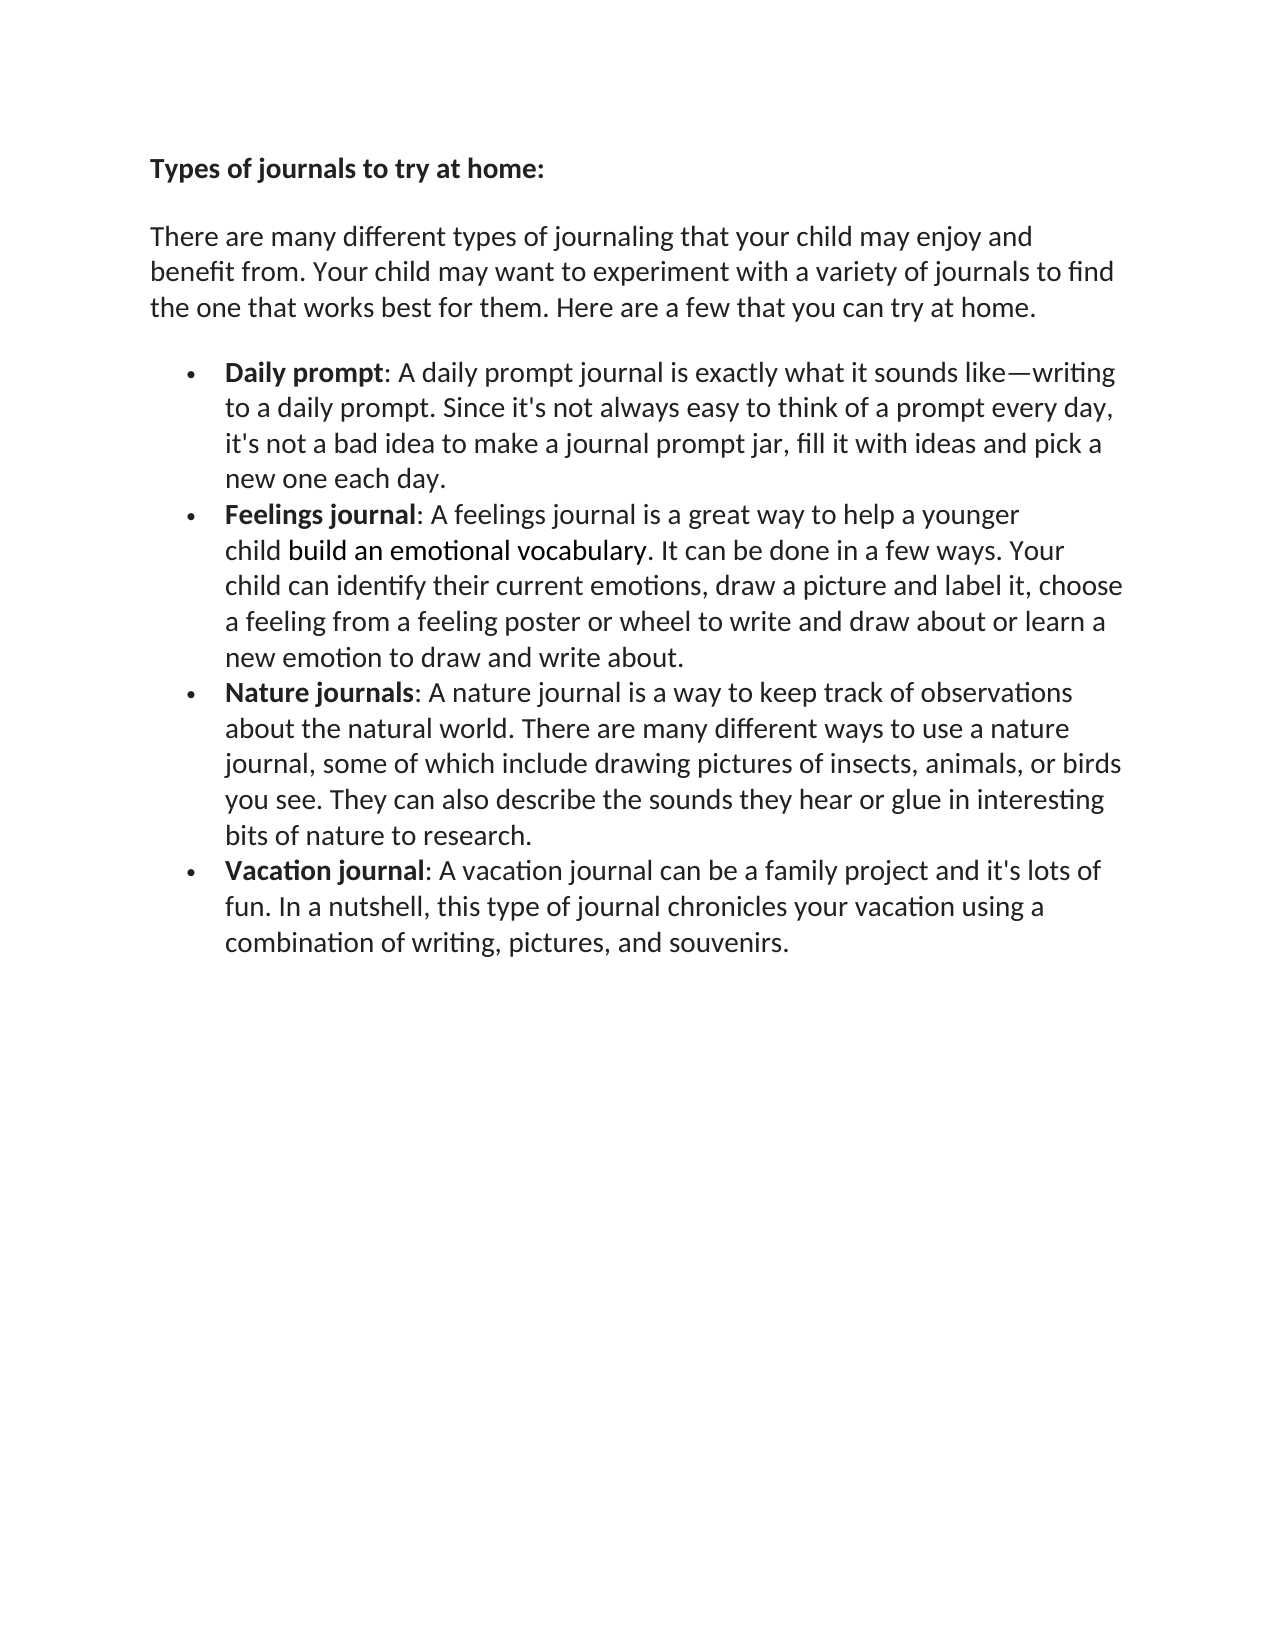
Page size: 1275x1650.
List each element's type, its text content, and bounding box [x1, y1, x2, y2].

list Daily prompt: A daily prompt journal is exactly what it sounds like—writing to a daily prompt. Since it's not always easy to think of a prompt every day, it's not a bad idea to make a journal prompt jar, fill it with ideas and pick a new one each day. [187, 354, 1125, 496]
subtitle Types of journals to try at home: [150, 150, 1125, 186]
text There are many different types of journaling that your child may enjoy and benefit from. Your child may want to experiment with a variety of journals to find the one that works best for them. Here are a few that you can try at home. [150, 218, 1125, 324]
list Feelings journal: A feelings journal is a great way to help a younger child build an emotional vocabulary. It can be done in a few ways. Your child can identify their current emotions, draw a picture and label it, choose a feeling from a feeling poster or wheel to write and draw about or learn a new emotion to draw and write about. [187, 496, 1125, 674]
list Vacation journal: A vacation journal can be a family project and it's lots of fun. In a nutshell, this type of journal chronicles your vacation using a combination of writing, pictures, and souvenirs. [187, 852, 1125, 959]
list Nature journals: A nature journal is a way to keep track of observations about the natural world. There are many different ways to use a nature journal, some of which include drawing pictures of insects, animals, or birds you see. They can also describe the sounds they hear or glue in interesting bits of nature to research. [187, 674, 1125, 852]
